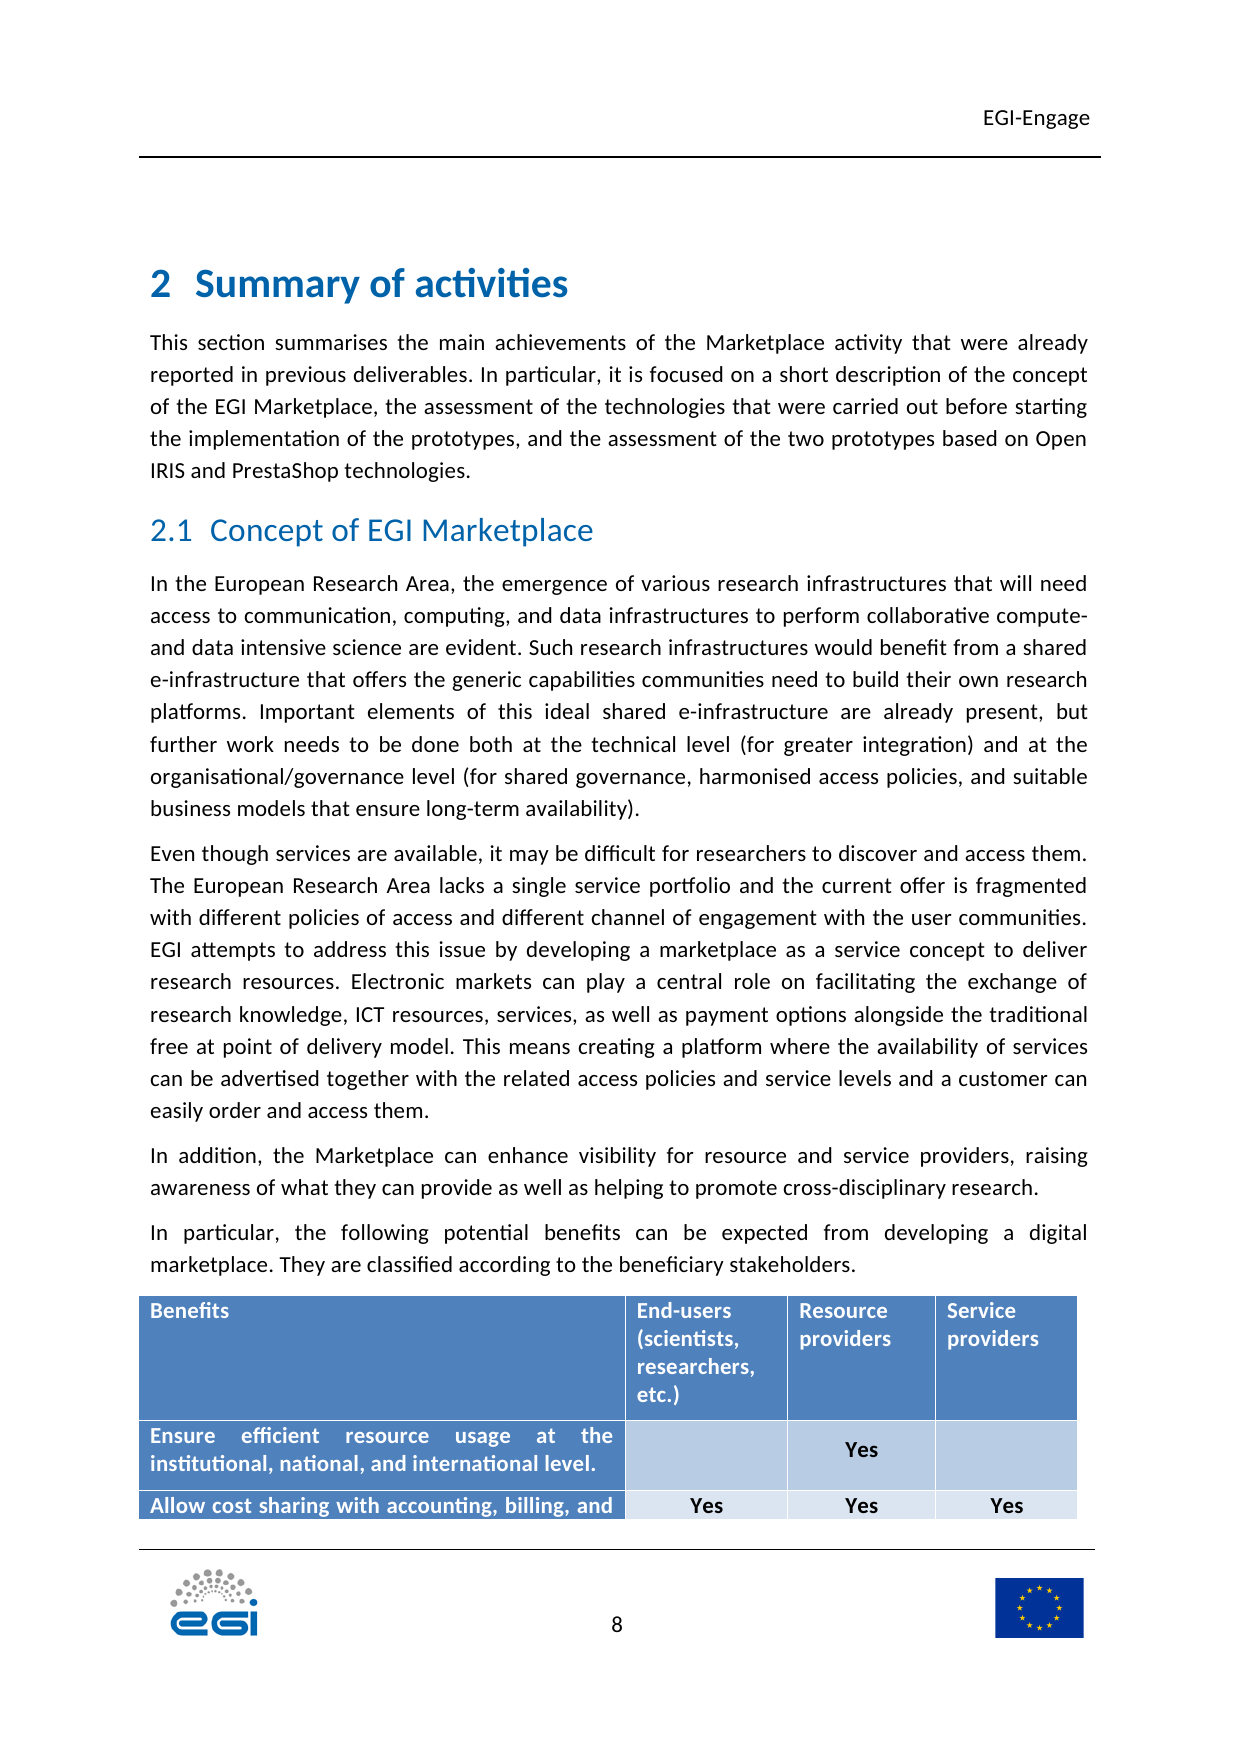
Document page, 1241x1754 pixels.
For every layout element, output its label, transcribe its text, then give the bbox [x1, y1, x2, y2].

text Even though services are available, it may be difficult for researchers to discover and access them. The European Research Area lacks a single service portfolio and the current offer is fragmented with different policies of access and different channel of engagement with the user communities. EGI attempts to address this issue by developing a marketplace as a service concept to deliver research resources. Electronic markets can play a central role on facilitating the exchange of research knowledge, ICT resources, services, as well as payment options alongside the traditional free at point of delivery model. This means creating a platform where the availability of services can be advertised together with the related access policies and service levels and a customer can easily order and access them. [150, 839, 1090, 1124]
table_cell Yes [788, 1421, 935, 1490]
table_header End-users (scientists, researchers, etc.) [626, 1296, 787, 1420]
picture [150, 1567, 276, 1638]
subtitle Summary of activities [150, 257, 1090, 308]
text This section summarises the main achievements of the Marketplace activity that were already reported in previous deliverables. In particular, it is focused on a short description of the concept of the EGI Marketplace, the assessment of the technologies that were carried out before starting the implementation of the prototypes, and the assessment of the two prototypes based on Open IRIS and PrestaShop technologies. [150, 328, 1090, 484]
text In the European Research Area, the emergence of various research infrastructures that will need access to communication, computing, and data infrastructures to perform collaborative compute- and data intensive science are evident. Such research infrastructures would benefit from a shared e-infrastructure that offers the generic capabilities communities need to build their own research platforms. Important elements of this ideal shared e-infrastructure are already present, but further work needs to be done both at the technical level (for greater integration) and at the organisational/governance level (for shared governance, harmonised access policies, and suitable business models that ensure long-term availability). [150, 569, 1090, 822]
subtitle Concept of EGI Marketplace [150, 509, 1090, 550]
table_header Benefits [139, 1296, 625, 1420]
table_cell [936, 1421, 1077, 1490]
table_cell Allow cost sharing with accounting, billing, and enabling of fair usage of resources. [139, 1491, 625, 1519]
text In addition, the Marketplace can enhance visibility for resource and service providers, raising awareness of what they can provide as well as helping to promote cross-disciplinary research. [150, 1141, 1090, 1201]
table_cell Ensure efficient resource usage at the institutional, national, and international level. [139, 1421, 625, 1490]
picture [995, 1578, 1084, 1638]
table_cell [626, 1421, 787, 1490]
table_cell Yes [626, 1491, 787, 1519]
table_header Service providers [936, 1296, 1077, 1420]
table_cell Yes [936, 1491, 1077, 1519]
table_cell Yes [788, 1491, 935, 1519]
text In particular, the following potential benefits can be expected from developing a digital marketplace. They are classified according to the beneficiary stakeholders. [150, 1218, 1090, 1278]
table_header Resource providers [788, 1296, 935, 1420]
